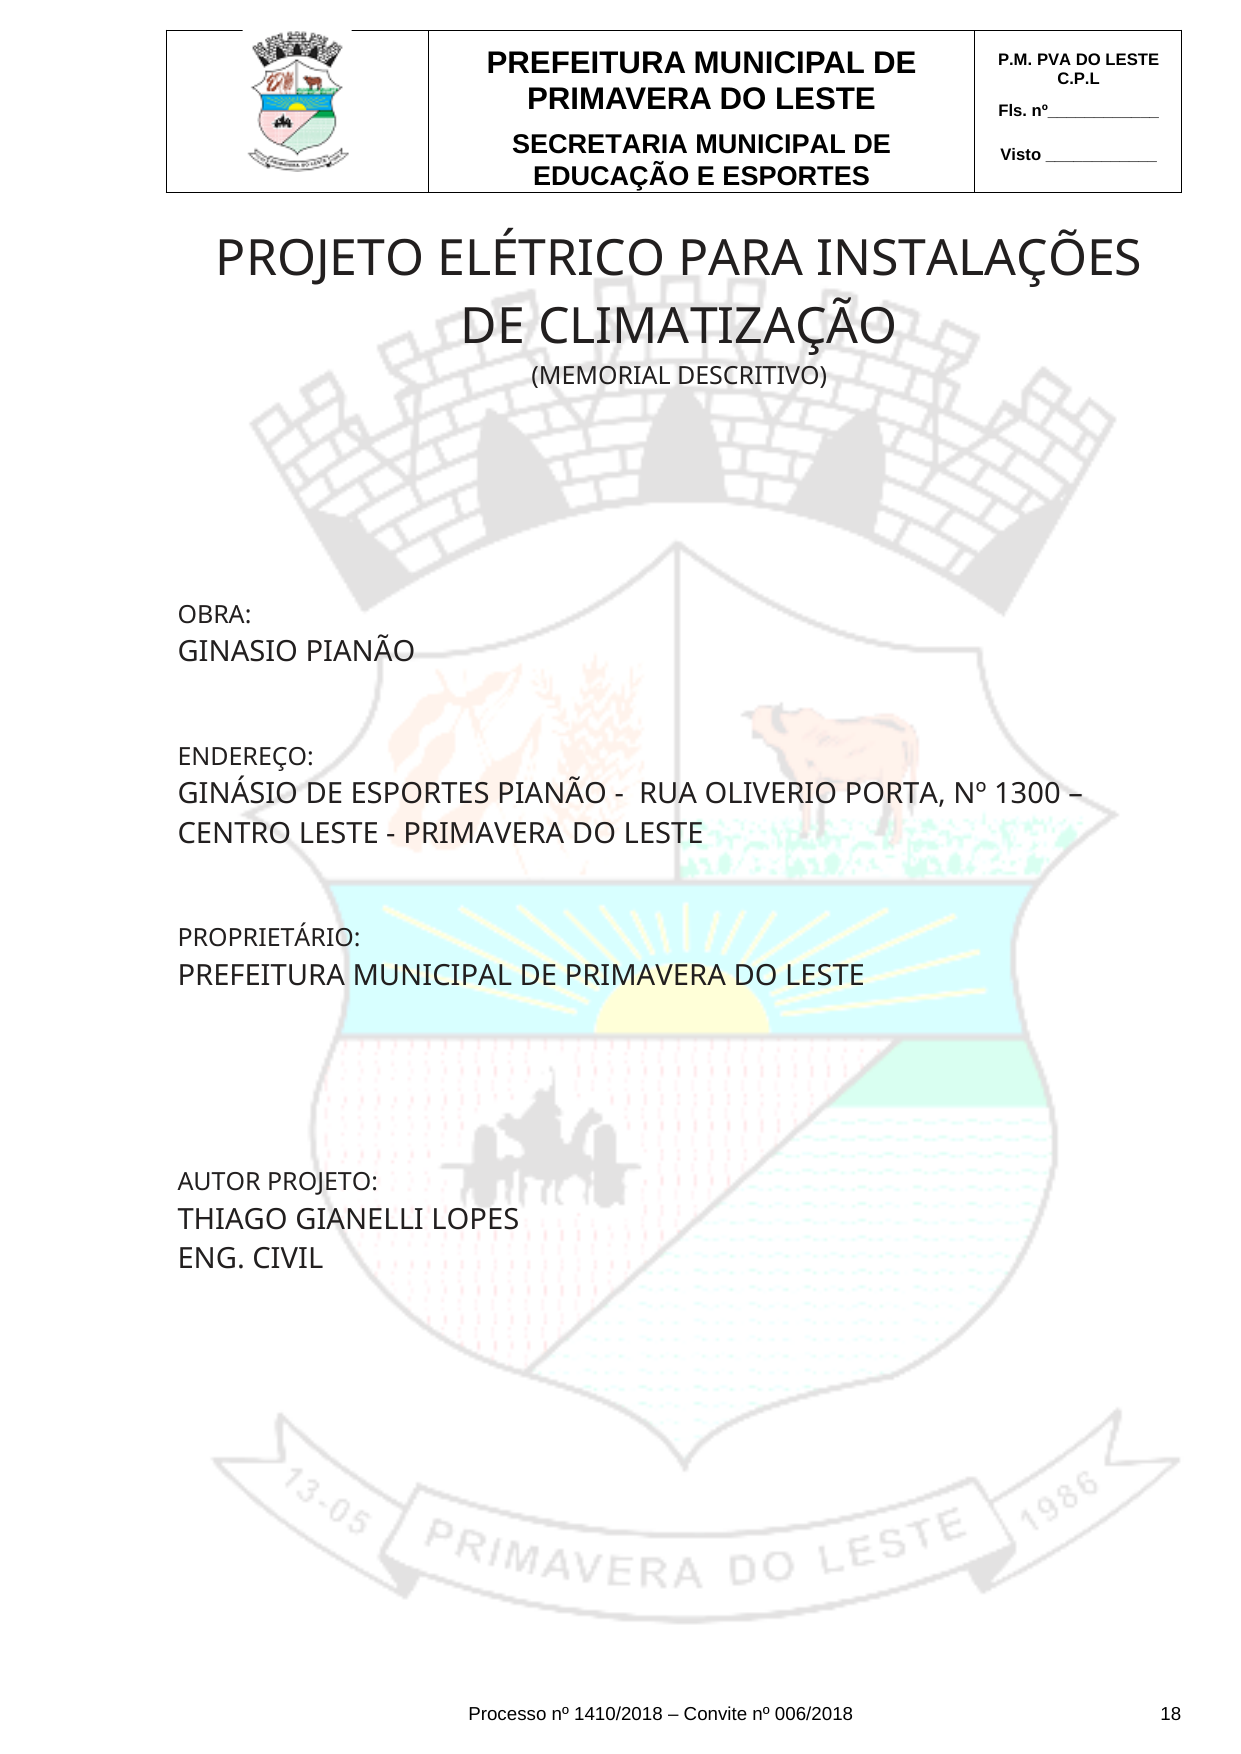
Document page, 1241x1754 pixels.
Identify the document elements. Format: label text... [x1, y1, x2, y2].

text GINASIO PIANÃO [177, 631, 1181, 670]
text AUTOR PROJETO: [177, 1164, 1181, 1198]
text ENDEREÇO: [177, 738, 1181, 772]
text OBRA: [177, 596, 1181, 631]
text PROPRIETÁRIO: [177, 920, 1181, 954]
picture [242, 30, 352, 172]
text ENG. CIVIL [177, 1238, 1181, 1277]
text GINÁSIO DE ESPORTES PIANÃO - RUA OLIVERIO PORTA, Nº 1300 – CENTRO LESTE - PRIMAVERA DO LESTE [177, 772, 1181, 852]
text PROJETO ELÉTRICO PARA INSTALAÇÕES DE CLIMATIZAÇÃO [177, 222, 1181, 358]
text THIAGO GIANELLI LOPES [177, 1198, 1181, 1238]
text (MEMORIAL DESCRITIVO) [177, 358, 1181, 392]
text PREFEITURA MUNICIPAL DE PRIMAVERA DO LESTE [177, 954, 1181, 994]
